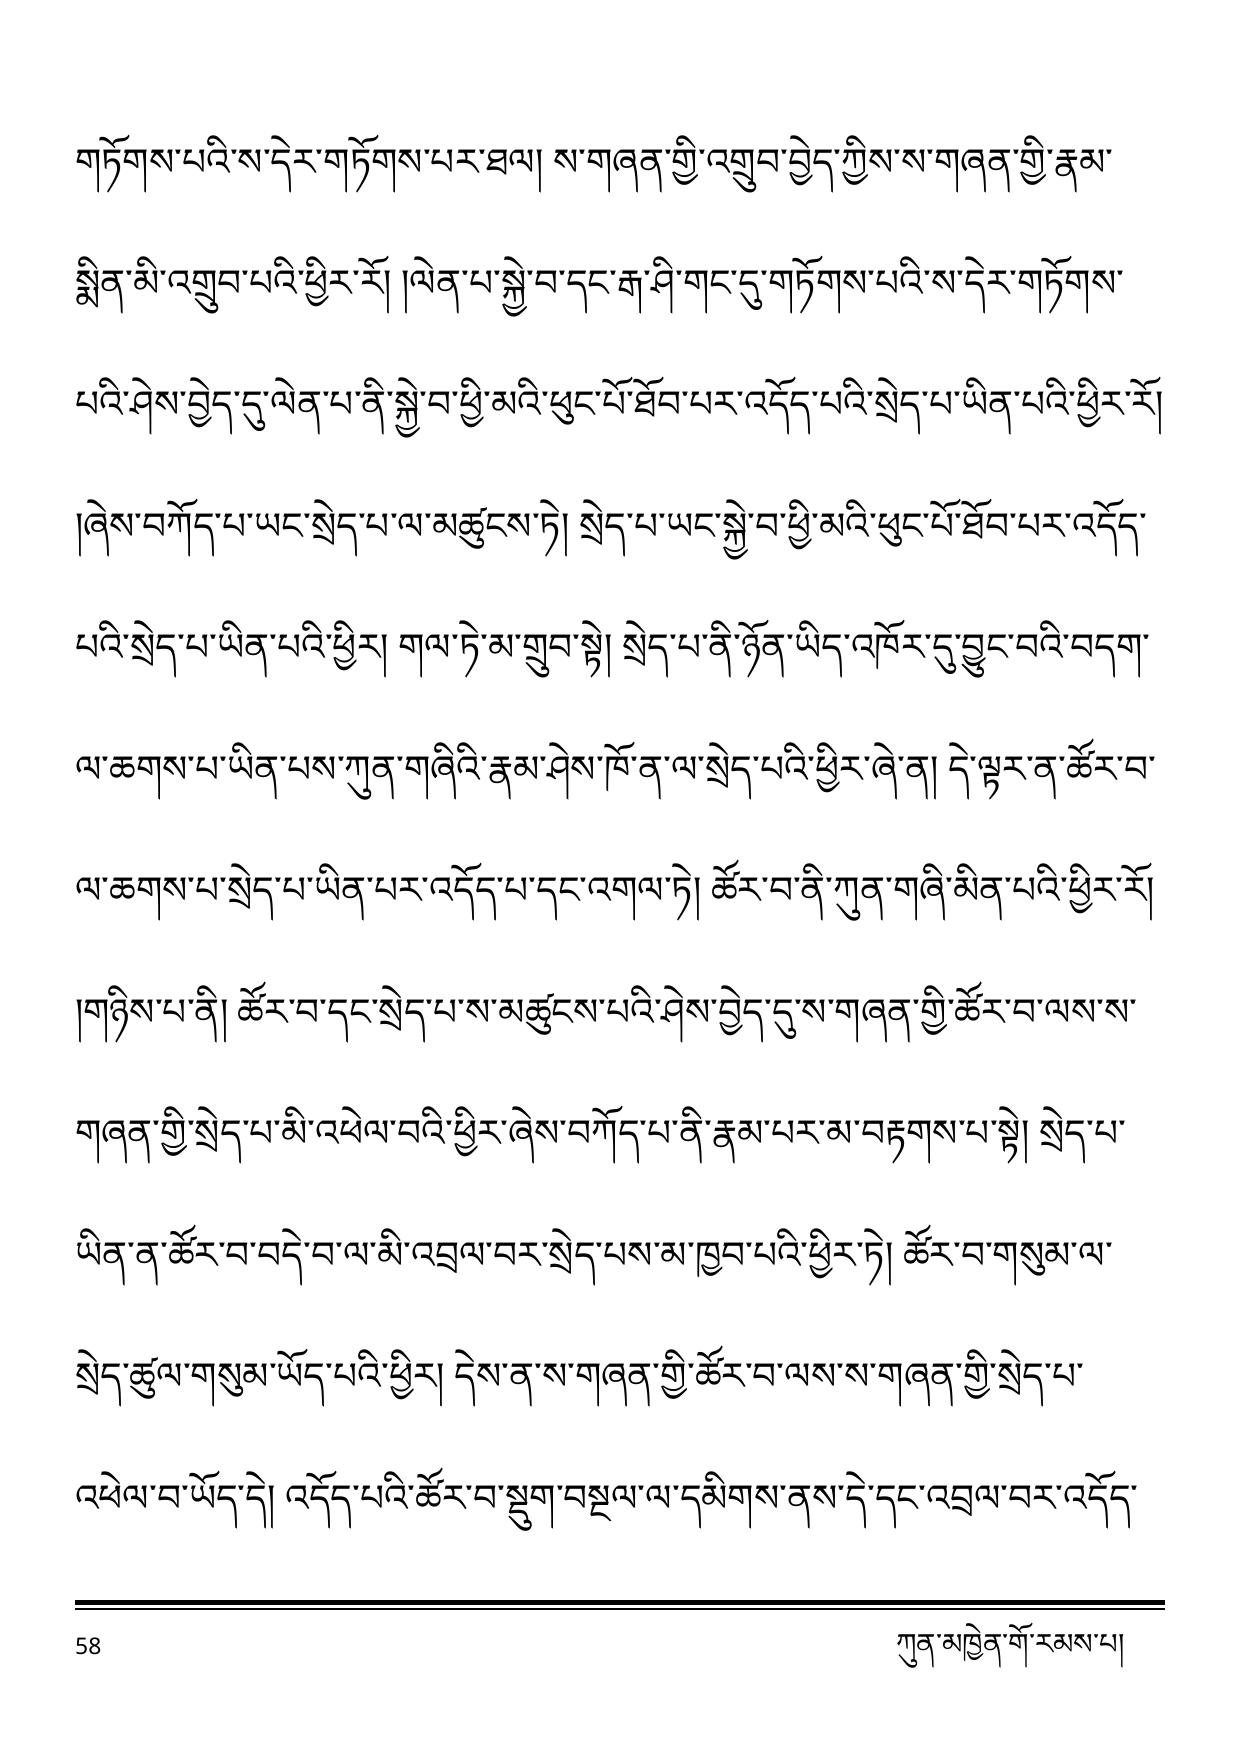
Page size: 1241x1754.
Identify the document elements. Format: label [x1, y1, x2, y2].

text [75, 120, 1165, 1562]
